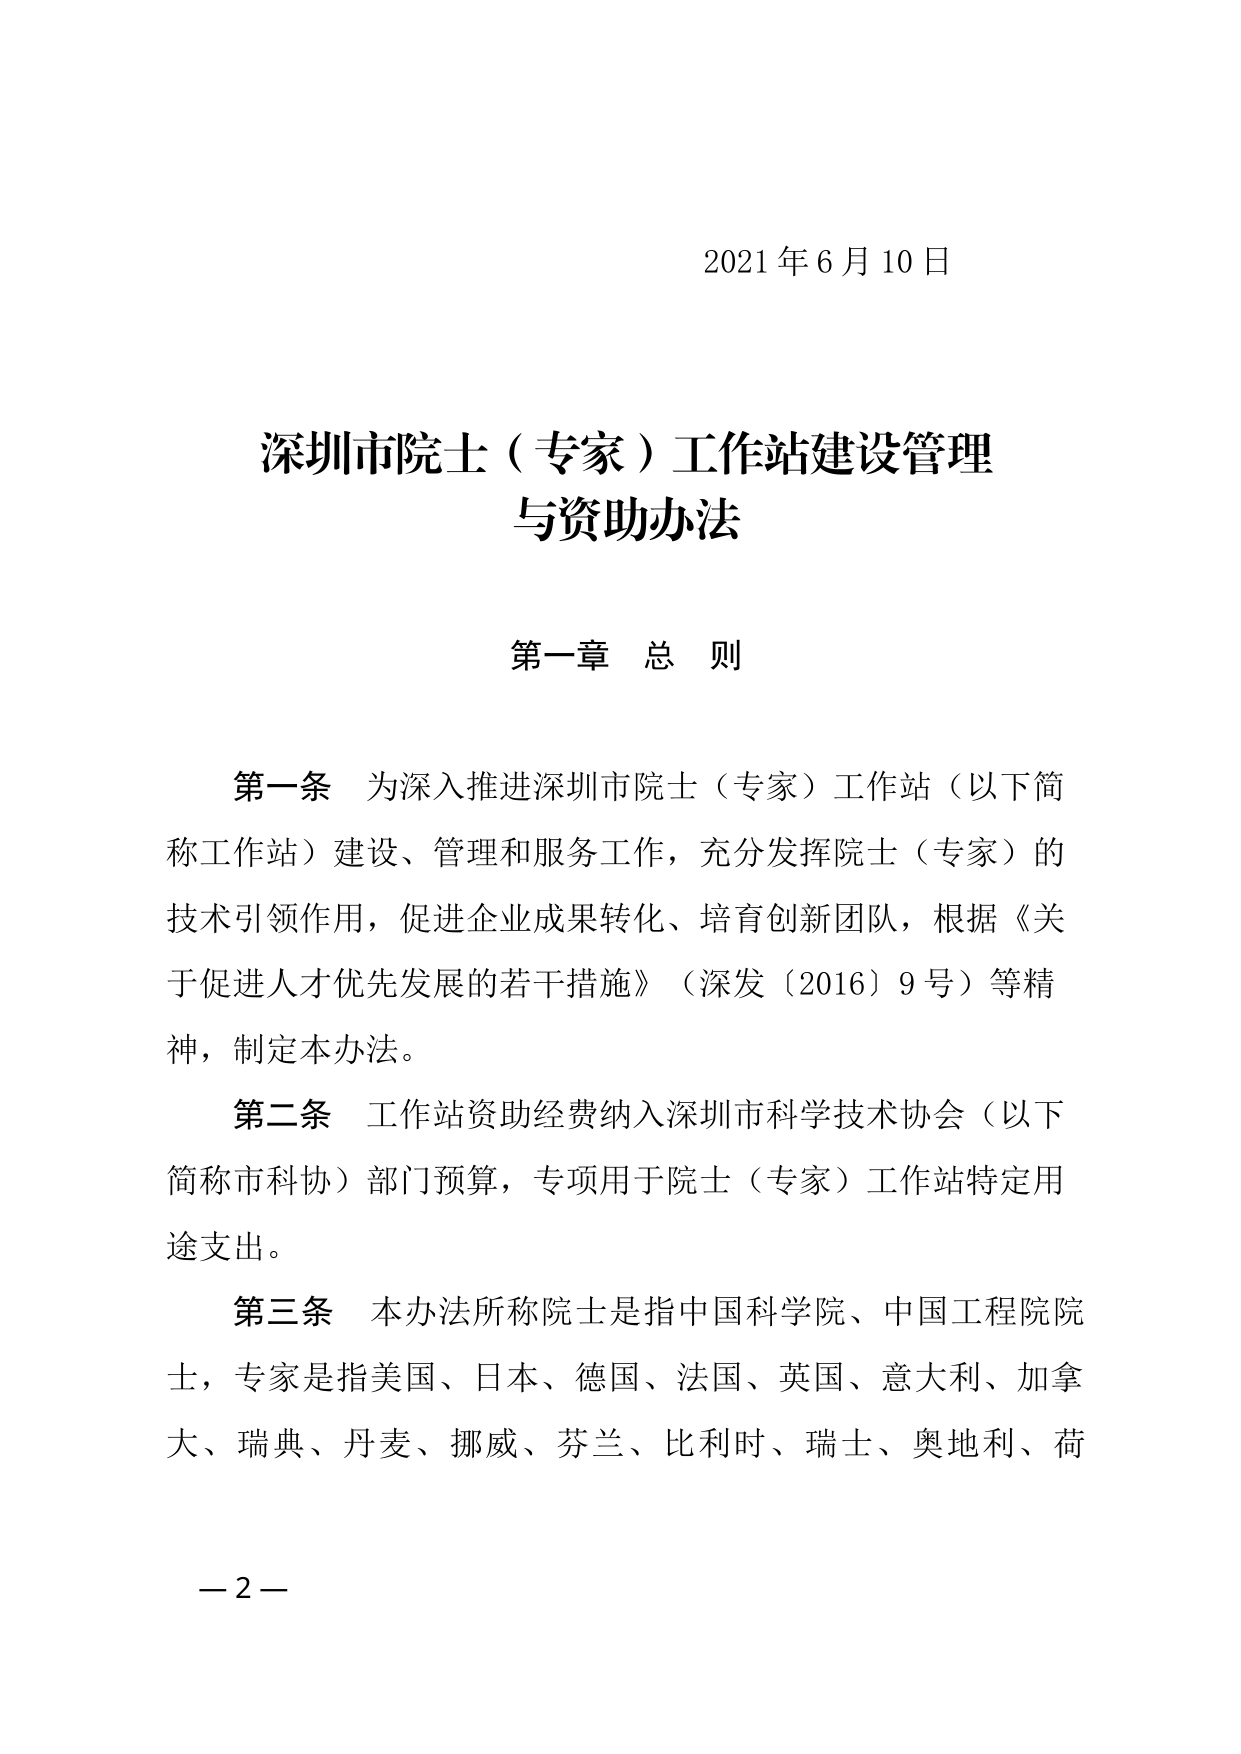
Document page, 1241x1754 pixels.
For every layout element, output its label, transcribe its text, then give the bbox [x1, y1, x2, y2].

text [165, 1277, 1087, 1473]
text 2021年6月10日 [165, 227, 953, 292]
text 第二条 工作站资助经费纳入深圳市科学技术协会（以下简称市科协）部门预算，专项用于院士（专家）工作站特定用途支出。 [165, 1080, 1087, 1277]
text 深圳市院士（专家）工作站建设管理 [165, 423, 1087, 489]
text 第一条 为深入推进深圳市院士（专家）工作站（以下简称工作站）建设、管理和服务工作，充分发挥院士（专家）的技术引领作用，促进企业成果转化、培育创新团队，根据《关于促进人才优先发展的若干措施》（深发〔2016〕9号）等精神，制定本办法。 [165, 752, 1087, 1080]
text 第一章 总 则 [165, 620, 1087, 686]
text 与资助办法 [165, 489, 1087, 555]
